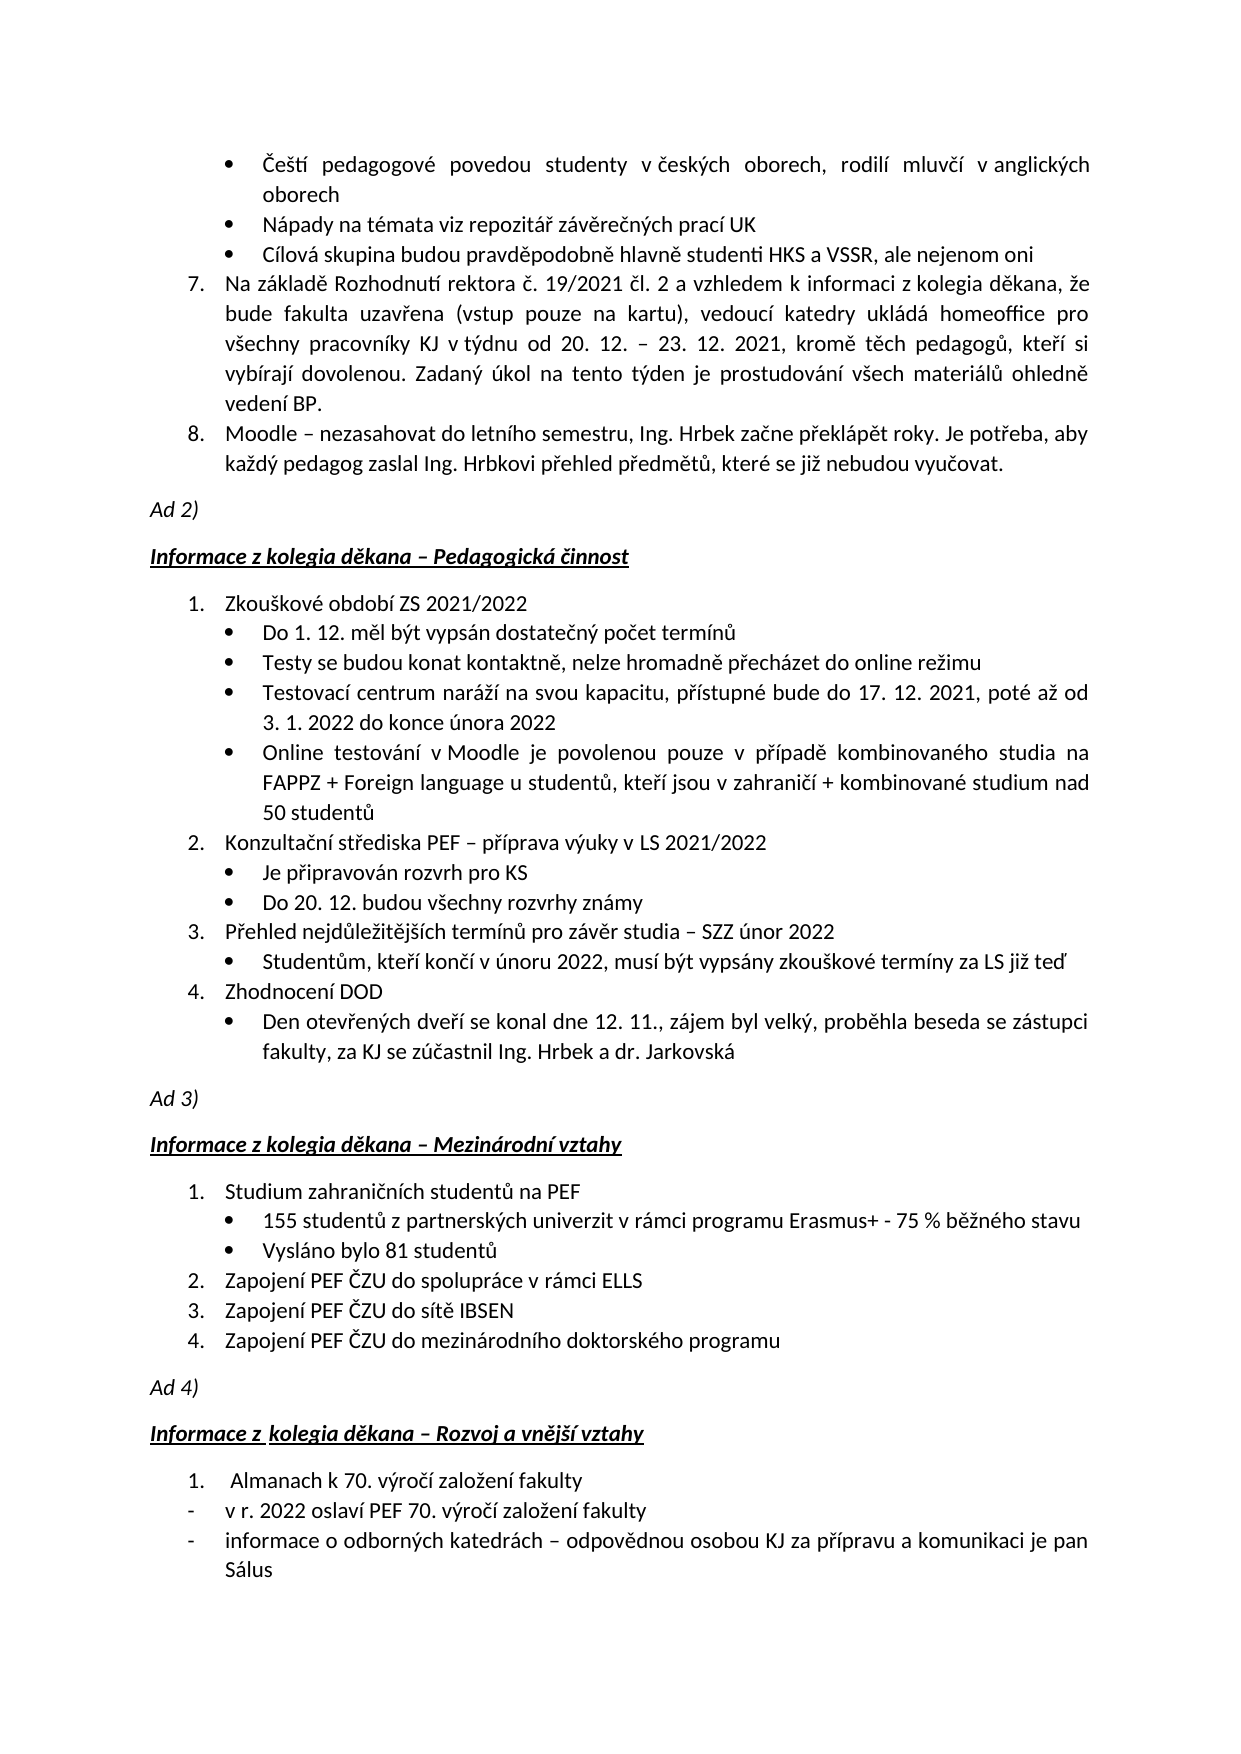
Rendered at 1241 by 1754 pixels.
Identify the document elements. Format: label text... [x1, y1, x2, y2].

list Zkouškové období ZS 2021/2022 [187, 589, 1090, 617]
list Zapojení PEF ČZU do mezinárodního doktorského programu [187, 1326, 1090, 1354]
list Cílová skupina budou pravděpodobně hlavně studenti HKS a VSSR, ale nejenom oni [225, 240, 1090, 268]
list Zapojení PEF ČZU do sítě IBSEN [187, 1296, 1090, 1324]
text Informace z kolegia děkana – Mezinárodní vztahy [150, 1130, 1090, 1158]
list Přehled nejdůležitějších termínů pro závěr studia – SZZ únor 2022 [187, 917, 1090, 946]
list Online testování v Moodle je povolenou pouze v případě kombinovaného studia na FAPPZ + Foreign language u studentů, kteří jsou v zahraničí + kombinované studium nad 50 studentů [225, 738, 1090, 826]
list Zapojení PEF ČZU do spolupráce v rámci ELLS [187, 1266, 1090, 1294]
list informace o odborných katedrách – odpovědnou osobou KJ za přípravu a komunikaci je pan Sálus [187, 1526, 1090, 1584]
text Ad 4) [150, 1373, 1090, 1401]
list Čeští pedagogové povedou studenty v českých oborech, rodilí mluvčí v anglických oborech [225, 150, 1090, 208]
list 155 studentů z partnerských univerzit v rámci programu Erasmus+ - 75 % běžného stavu [225, 1207, 1090, 1235]
list Studium zahraničních studentů na PEF [187, 1177, 1090, 1205]
text Ad 2) [150, 496, 1090, 523]
list Almanach k 70. výročí založení fakulty [187, 1466, 1090, 1494]
list Den otevřených dveří se konal dne 12. 11., zájem byl velký, proběhla beseda se zástupci fakulty, za KJ se zúčastnil Ing. Hrbek a dr. Jarkovská [225, 1007, 1090, 1065]
list Na základě Rozhodnutí rektora č. 19/2021 čl. 2 a vzhledem k informaci z kolegia děkana, že bude fakulta uzavřena (vstup pouze na kartu), vedoucí katedry ukládá homeoffice pro všechny pracovníky KJ v týdnu od 20. 12. – 23. 12. 2021, kromě těch pedagogů, kteří si vybírají dovolenou. Zadaný úkol na tento týden je prostudování všech materiálů ohledně vedení BP. [187, 269, 1090, 417]
list Do 1. 12. měl být vypsán dostatečný počet termínů [225, 618, 1090, 647]
list Moodle – nezasahovat do letního semestru, Ing. Hrbek začne překlápět roky. Je potřeba, aby každý pedagog zaslal Ing. Hrbkovi přehled předmětů, které se již nebudou vyučovat. [187, 419, 1090, 477]
text Informace z kolegia děkana – Rozvoj a vnější vztahy [150, 1419, 1090, 1447]
list Vysláno bylo 81 studentů [225, 1237, 1090, 1264]
text Ad 3) [150, 1084, 1090, 1112]
text Informace z kolegia děkana – Pedagogická činnost [150, 542, 1090, 570]
list v r. 2022 oslaví PEF 70. výročí založení fakulty [187, 1496, 1090, 1524]
list Testovací centrum naráží na svou kapacitu, přístupné bude do 17. 12. 2021, poté až od 3. 1. 2022 do konce února 2022 [225, 678, 1090, 736]
list Konzultační střediska PEF – příprava výuky v LS 2021/2022 [187, 828, 1090, 856]
list Je připravován rozvrh pro KS [225, 858, 1090, 886]
list Do 20. 12. budou všechny rozvrhy známy [225, 888, 1090, 916]
list Studentům, kteří končí v únoru 2022, musí být vypsány zkouškové termíny za LS již teď [225, 947, 1090, 975]
list Testy se budou konat kontaktně, nelze hromadně přecházet do online režimu [225, 648, 1090, 676]
list Nápady na témata viz repozitář závěrečných prací UK [225, 210, 1090, 238]
list Zhodnocení DOD [187, 977, 1090, 1005]
